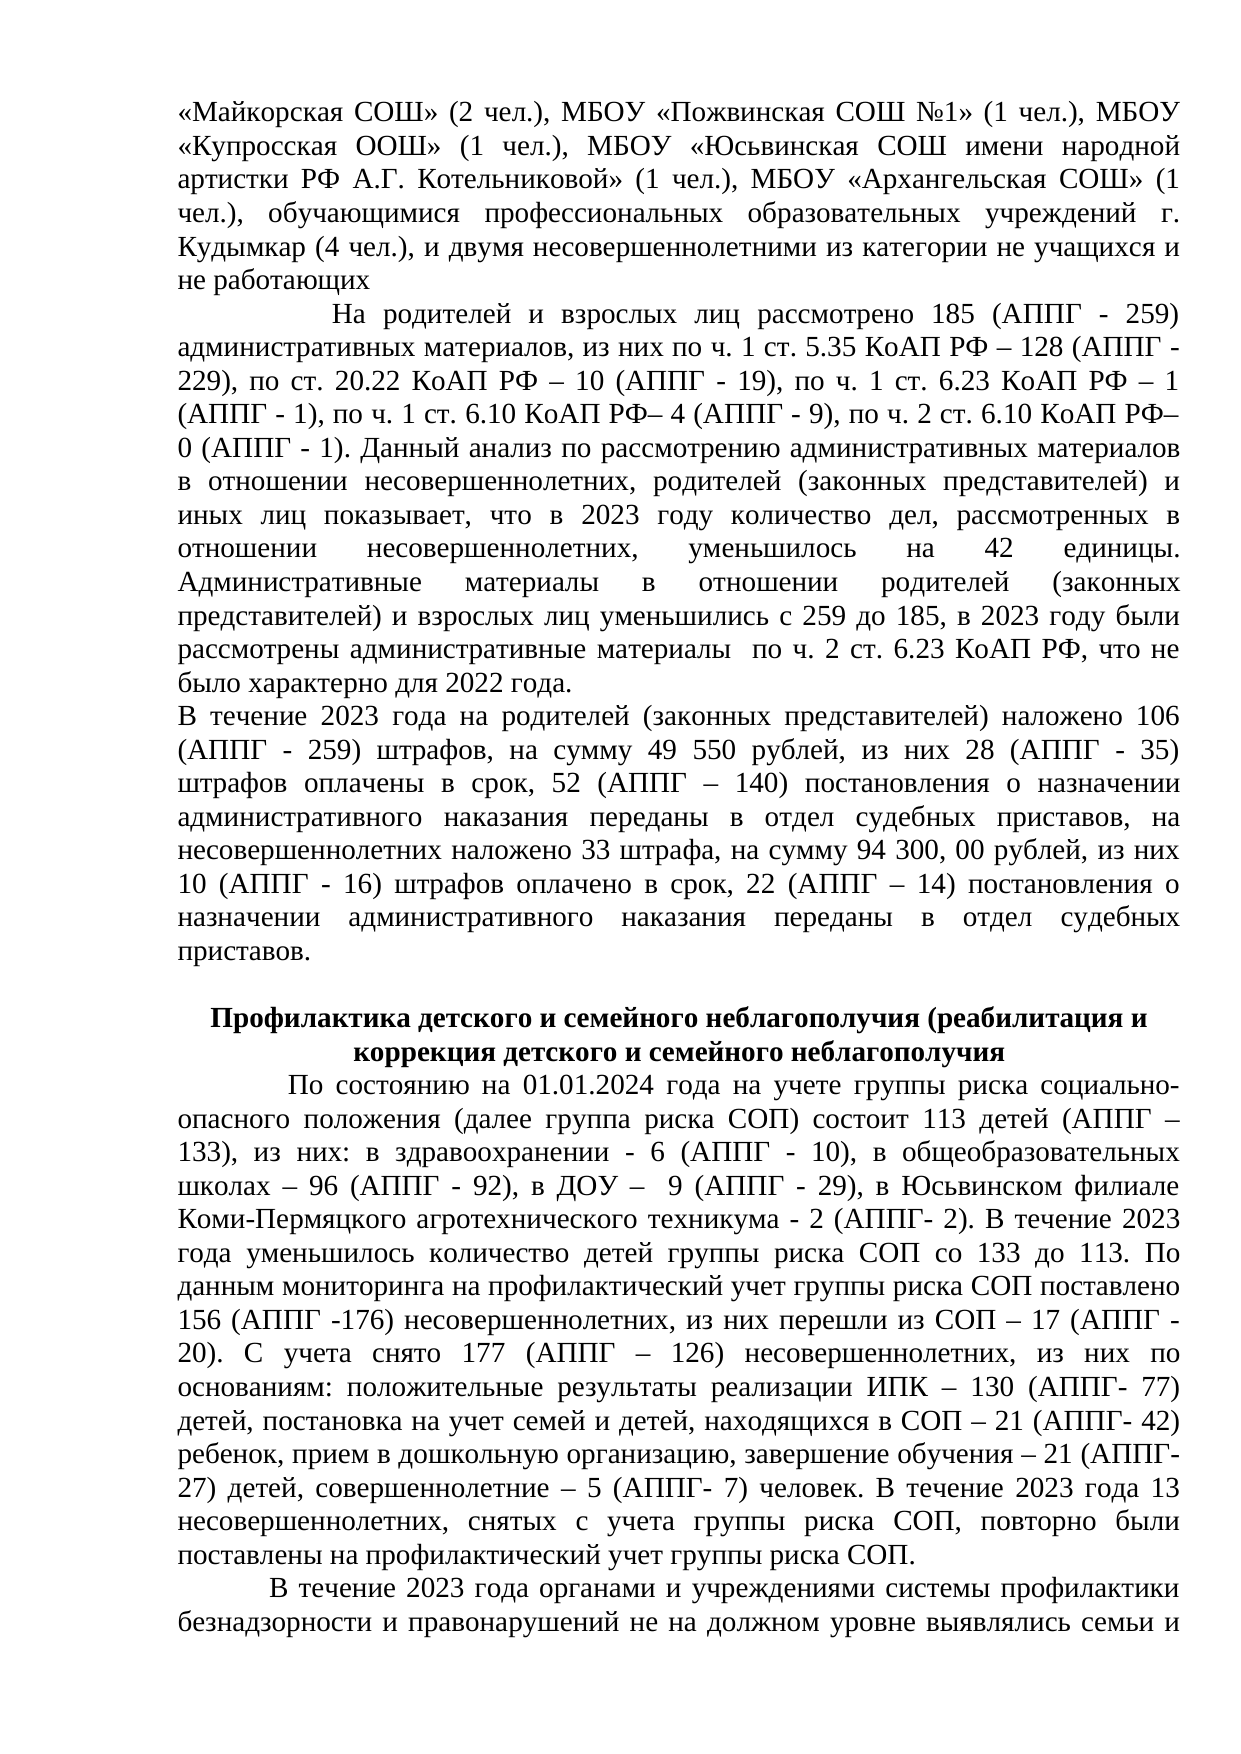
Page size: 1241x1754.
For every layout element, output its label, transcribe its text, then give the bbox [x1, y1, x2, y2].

text По состоянию на 01.01.2024 года на учете группы риска социально-опасного положения (далее группа риска СОП) состоит 113 детей (АППГ – 133), из них: в здравоохранении - 6 (АППГ - 10), в общеобразовательных школах – 96 (АППГ - 92), в ДОУ – 9 (АППГ - 29), в Юсьвинском филиале Коми-Пермяцкого агротехнического техникума - 2 (АППГ- 2). В течение 2023 года уменьшилось количество детей группы риска СОП со 133 до 113. По данным мониторинга на профилактический учет группы риска СОП поставлено 156 (АППГ -176) несовершеннолетних, из них перешли из СОП – 17 (АППГ -20). С учета снято 177 (АППГ – 126) несовершеннолетних, из них по основаниям: положительные результаты реализации ИПК – 130 (АППГ- 77) детей, постановка на учет семей и детей, находящихся в СОП – 21 (АППГ- 42) ребенок, прием в дошкольную организацию, завершение обучения – 21 (АППГ- 27) детей, совершеннолетние – 5 (АППГ- 7) человек. В течение 2023 года 13 несовершеннолетних, снятых с учета группы риска СОП, повторно были поставлены на профилактический учет группы риска СОП. [177, 1067, 1181, 1570]
text В течение 2023 года на родителей (законных представителей) наложено 106 (АППГ - 259) штрафов, на сумму 49 550 рублей, из них 28 (АППГ - 35) штрафов оплачены в срок, 52 (АППГ – 140) постановления о назначении административного наказания переданы в отдел судебных приставов, на несовершеннолетних наложено 33 штрафа, на сумму 94 300, 00 рублей, из них 10 (АППГ - 16) штрафов оплачено в срок, 22 (АППГ – 14) постановления о назначении административного наказания переданы в отдел судебных приставов. [177, 698, 1181, 967]
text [177, 1570, 1181, 1637]
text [177, 94, 1181, 296]
text На родителей и взрослых лиц рассмотрено 185 (АППГ - 259) административных материалов, из них по ч. 1 ст. 5.35 КоАП РФ – 128 (АППГ - 229), по ст. 20.22 КоАП РФ – 10 (АППГ - 19), по ч. 1 ст. 6.23 КоАП РФ – 1 (АППГ - 1), по ч. 1 ст. 6.10 КоАП РФ– 4 (АППГ - 9), по ч. 2 ст. 6.10 КоАП РФ– 0 (АППГ - 1). Данный анализ по рассмотрению административных материалов в отношении несовершеннолетних, родителей (законных представителей) и иных лиц показывает, что в 2023 году количество дел, рассмотренных в отношении несовершеннолетних, уменьшилось на 42 единицы. Административные материалы в отношении родителей (законных представителей) и взрослых лиц уменьшились с 259 до 185, в 2023 году были рассмотрены административные материалы по ч. 2 ст. 6.23 КоАП РФ, что не было характерно для 2022 года. [177, 296, 1181, 698]
text Профилактика детского и семейного неблагополучия (реабилитация и коррекция детского и семейного неблагополучия [177, 1000, 1181, 1067]
